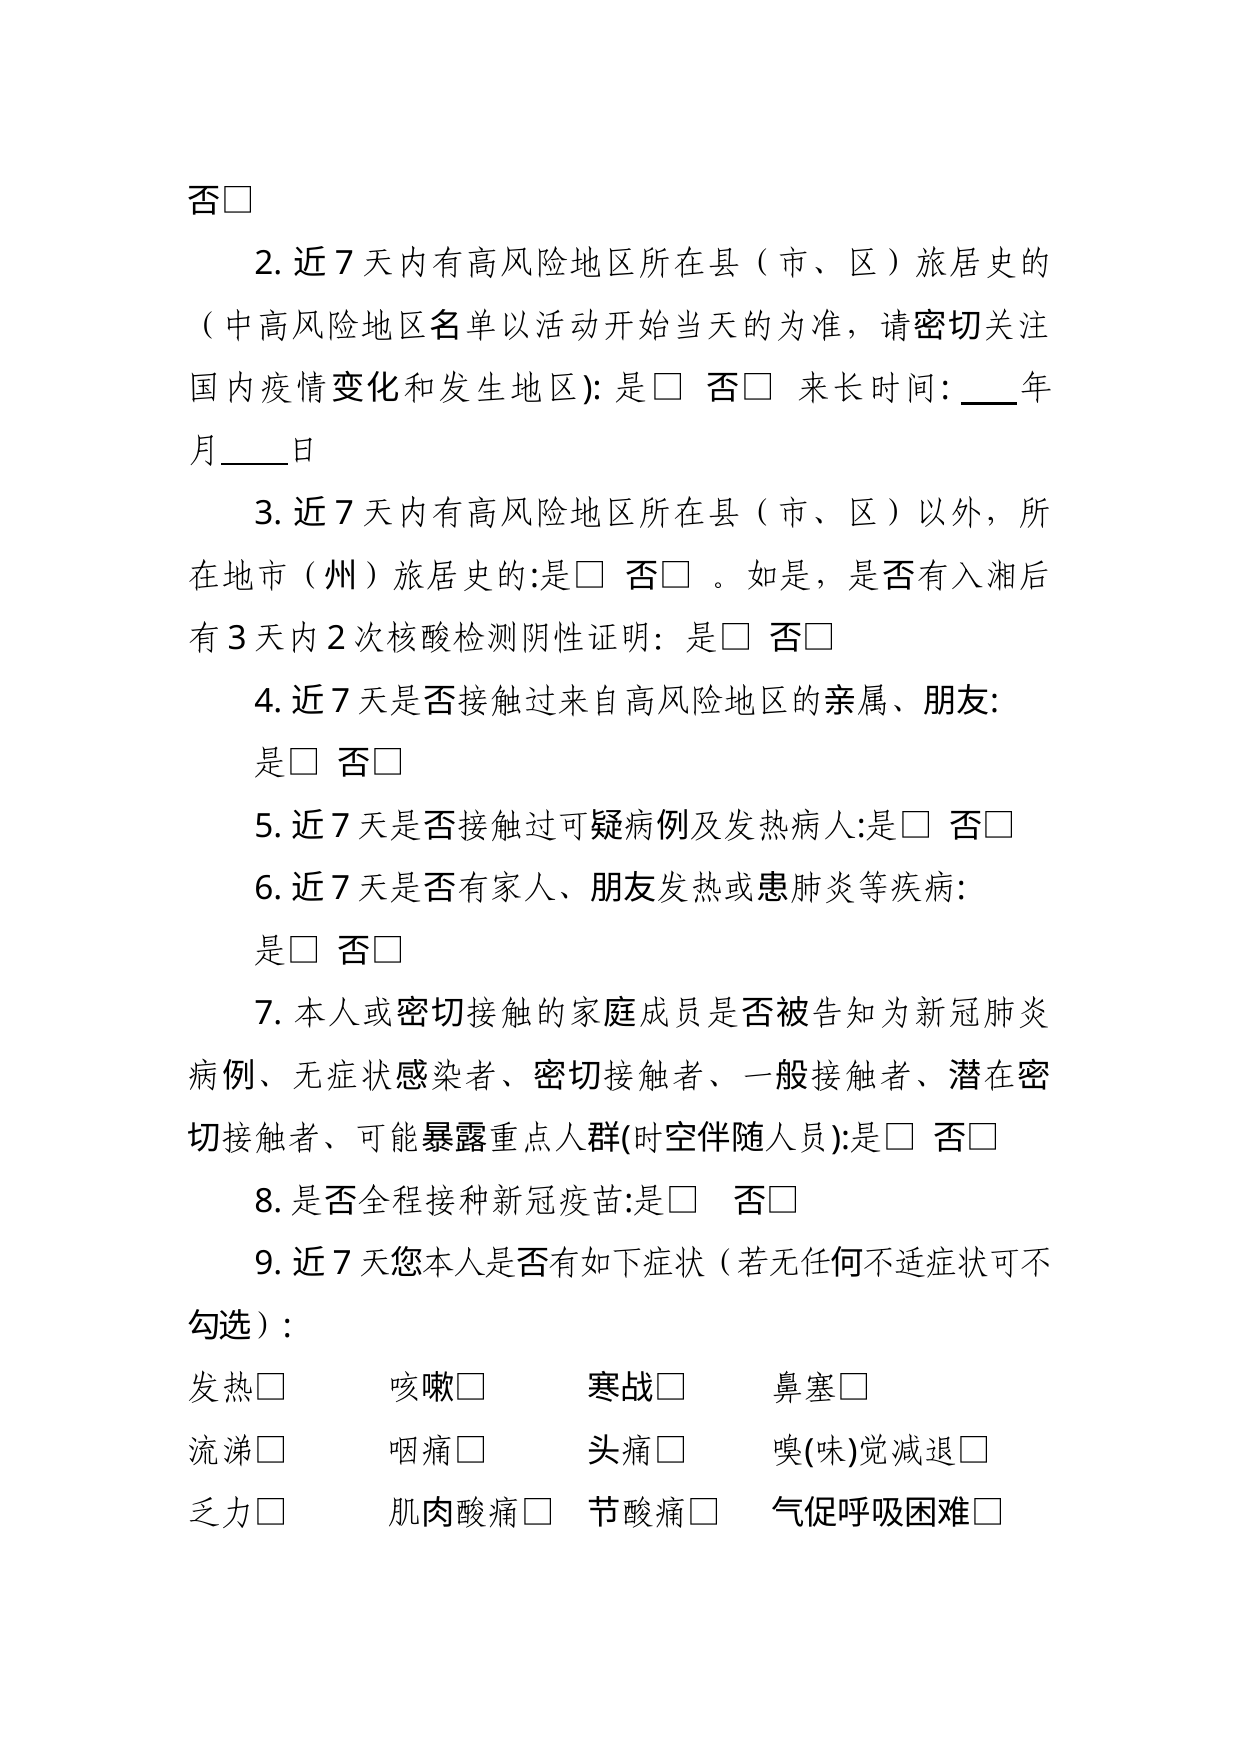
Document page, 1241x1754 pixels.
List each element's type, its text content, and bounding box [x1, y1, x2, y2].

text 4. 近7天是否接触过来自高风险地区的亲属、朋友: [187, 662, 1053, 724]
text 5. 近7天是否接触过可疑病例及发热病人:是□ 否□ [187, 787, 1053, 849]
text 6. 近7天是否有家人、朋友发热或患肺炎等疾病: [187, 849, 1053, 912]
text 7. 本人或密切接触的家庭成员是否被告知为新冠肺炎病例、无症状感染者、密切接触者、一般接触者、潜在密切接触者、可能暴露重点人群(时空伴随人员):是□ 否□ [187, 974, 1053, 1162]
text 3. 近7天内有高风险地区所在县（市、区）以外，所在地市（州）旅居史的:是□ 否□ 。如是，是否有入湘后有3天内2次核酸检测阴性证明：是□ 否□ [187, 474, 1053, 662]
text 发热□ 咳嗽□ 寒战□ 鼻塞□ [187, 1349, 1053, 1412]
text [187, 162, 1053, 224]
text 2. 近7天内有高风险地区所在县（市、区）旅居史的（中高风险地区名单以活动开始当天的为准，请密切关注国内疫情变化和发生地区): 是□ 否□ 来长时间: 年 月 日 [187, 224, 1053, 474]
text 8. 是否全程接种新冠疫苗:是□ 否□ [187, 1162, 1053, 1224]
text 是□ 否□ [187, 912, 1053, 974]
text 9. 近7天您本人是否有如下症状（若无任何不适症状可不勾选）: [187, 1224, 1053, 1349]
text 是□ 否□ [187, 724, 1053, 787]
text 乏力□ 肌肉酸痛□ 节酸痛□ 气促呼吸困难□ [187, 1474, 1053, 1537]
text 流涕□ 咽痛□ 头痛□ 嗅(味)觉减退□ [187, 1412, 1053, 1474]
